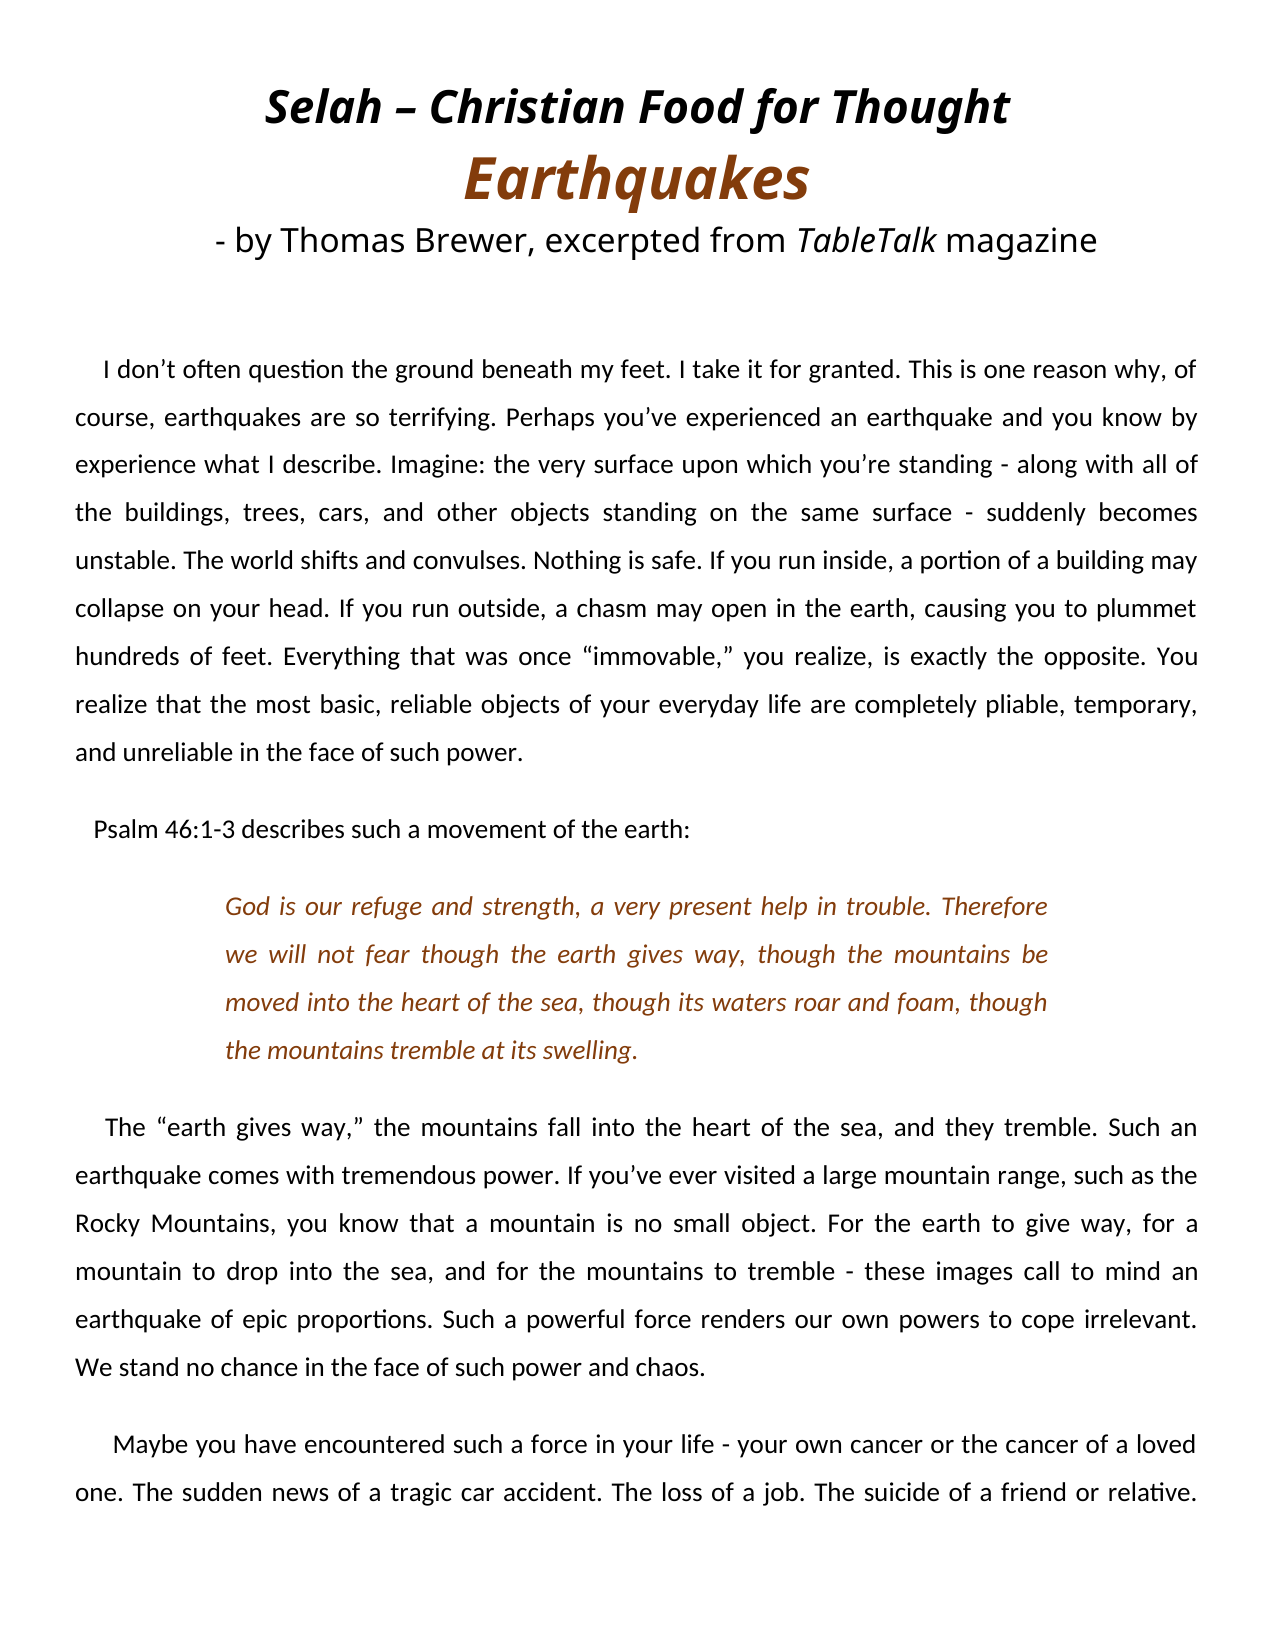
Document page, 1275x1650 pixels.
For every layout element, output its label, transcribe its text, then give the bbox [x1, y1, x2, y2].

text Selah – Christian Food for Thought [75, 75, 1200, 137]
text I don’t often question the ground beneath my feet. I take it for granted. This is one reason why, of course, earthquakes are so terrifying. Perhaps you’ve experienced an earthquake and you know by experience what I describe. Imagine: the very surface upon which you’re standing - along with all of the buildings, trees, cars, and other objects standing on the same surface - suddenly becomes unstable. The world shifts and convulses. Nothing is safe. If you run inside, a portion of a building may collapse on your head. If you run outside, a chasm may open in the earth, causing you to plummet hundreds of feet. Everything that was once “immovable,” you realize, is exactly the opposite. You realize that the most basic, reliable objects of your everyday life are completely pliable, temporary, and unreliable in the face of such power. [75, 337, 1200, 768]
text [75, 1412, 1200, 1508]
text God is our refuge and strength, a very present help in trouble. Therefore we will not fear though the earth gives way, though the mountains be moved into the heart of the sea, though its waters roar and foam, though the mountains tremble at its swelling. [225, 874, 1050, 1066]
text - by Thomas Brewer, excerpted from TableTalk magazine [112, 217, 1200, 262]
text Earthquakes [75, 137, 1200, 217]
text Psalm 46:1-3 describes such a movement of the earth: [75, 797, 1200, 845]
text The “earth gives way,” the mountains fall into the heart of the sea, and they tremble. Such an earthquake comes with tremendous power. If you’ve ever visited a large mountain range, such as the Rocky Mountains, you know that a mountain is no small object. For the earth to give way, for a mountain to drop into the sea, and for the mountains to tremble - these images call to mind an earthquake of epic proportions. Such a powerful force renders our own powers to cope irrelevant. We stand no chance in the face of such power and chaos. [75, 1095, 1200, 1383]
